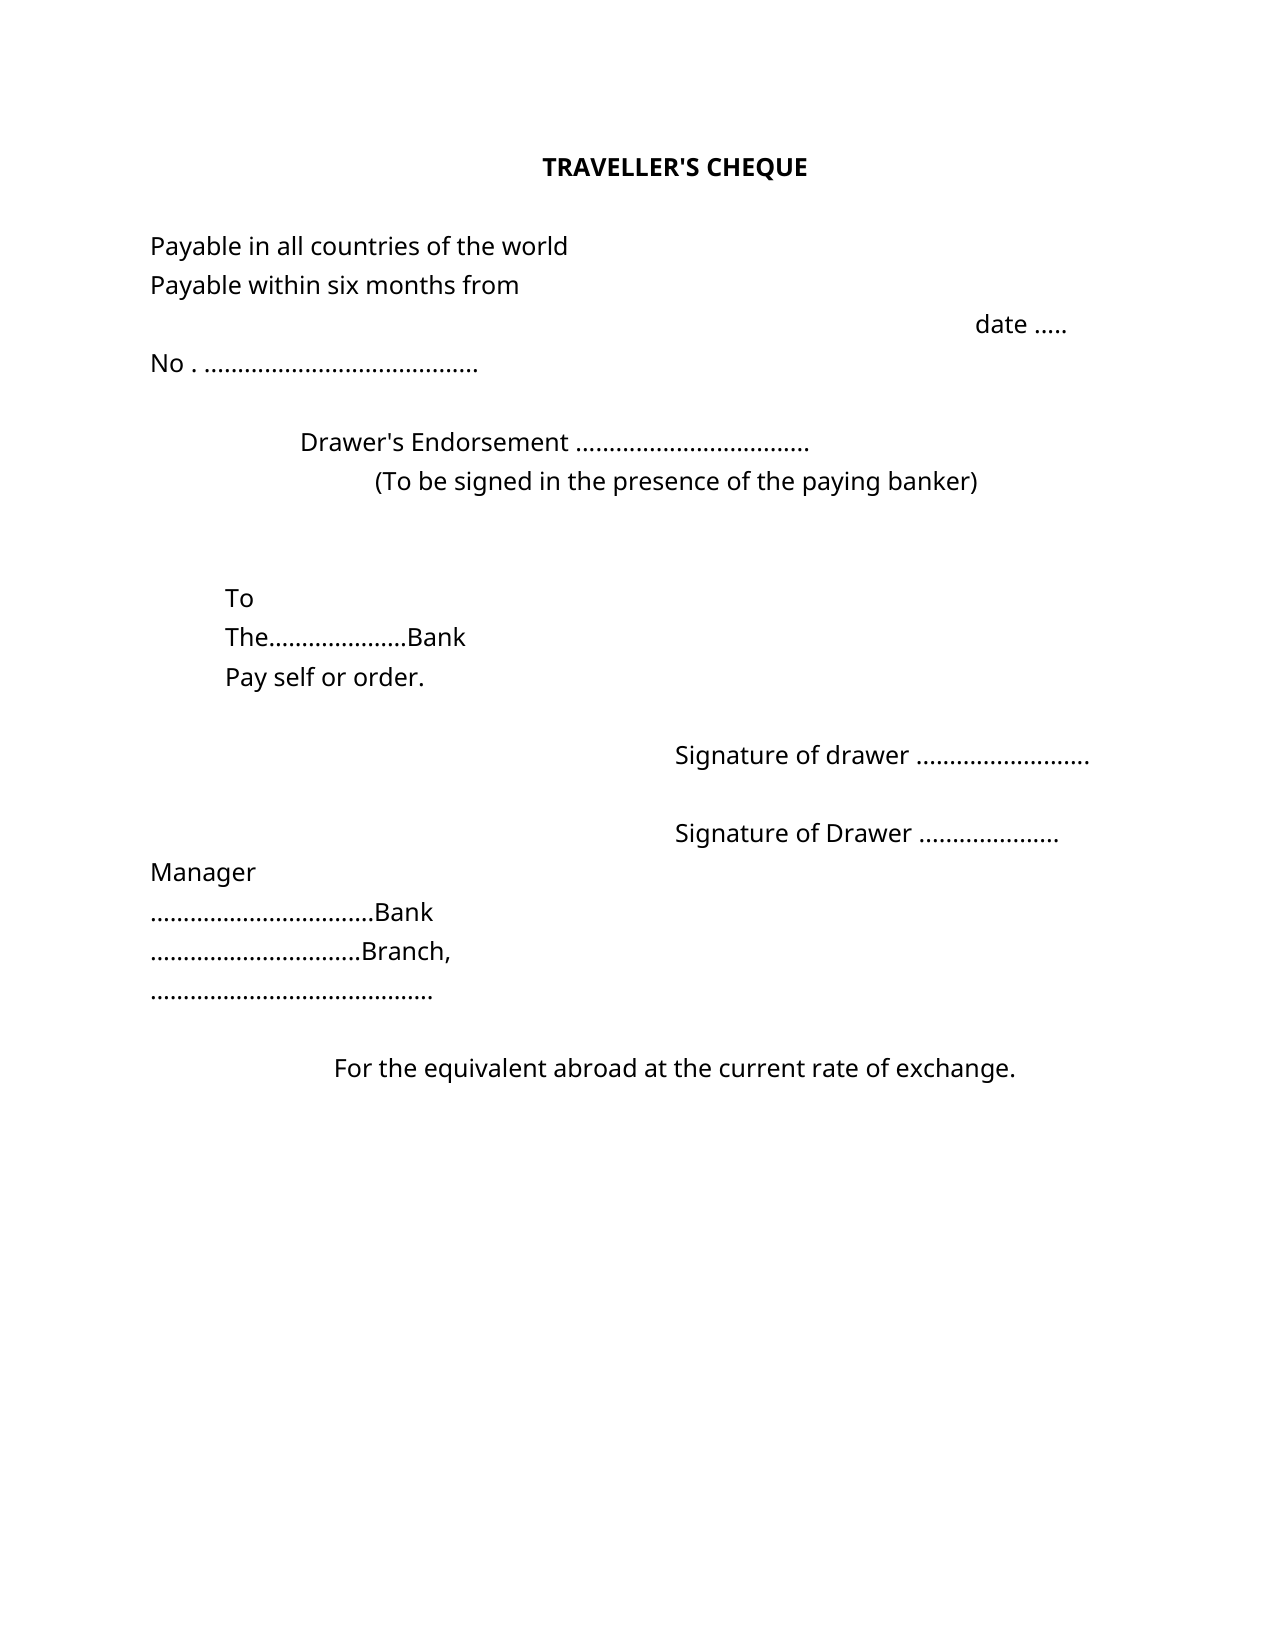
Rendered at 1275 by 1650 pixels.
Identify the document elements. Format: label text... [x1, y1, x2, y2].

text Signature of drawer .......................... [600, 737, 1125, 772]
text Payable within six months from [150, 267, 1125, 302]
text date ..... [900, 307, 1125, 341]
text …………………………..Branch, [150, 933, 1125, 967]
text No . ......................................... [150, 346, 1125, 380]
text The…………………Bank [225, 620, 1125, 654]
text For the equivalent abroad at the current rate of exchange. [225, 1051, 1125, 1085]
text …………………………….Bank [150, 894, 1125, 928]
text ……………………………………. [150, 972, 1125, 1007]
text Payable in all countries of the world [150, 228, 1125, 262]
text Drawer's Endorsement ................................... [225, 424, 1125, 458]
text To [225, 581, 1125, 615]
text TRAVELLER'S CHEQUE [225, 150, 1125, 184]
text (To be signed in the presence of the paying banker) [225, 463, 1125, 497]
text Manager [150, 855, 1125, 889]
text Pay self or order. [225, 659, 1125, 693]
text Signature of Drawer ..................... [675, 816, 1125, 850]
